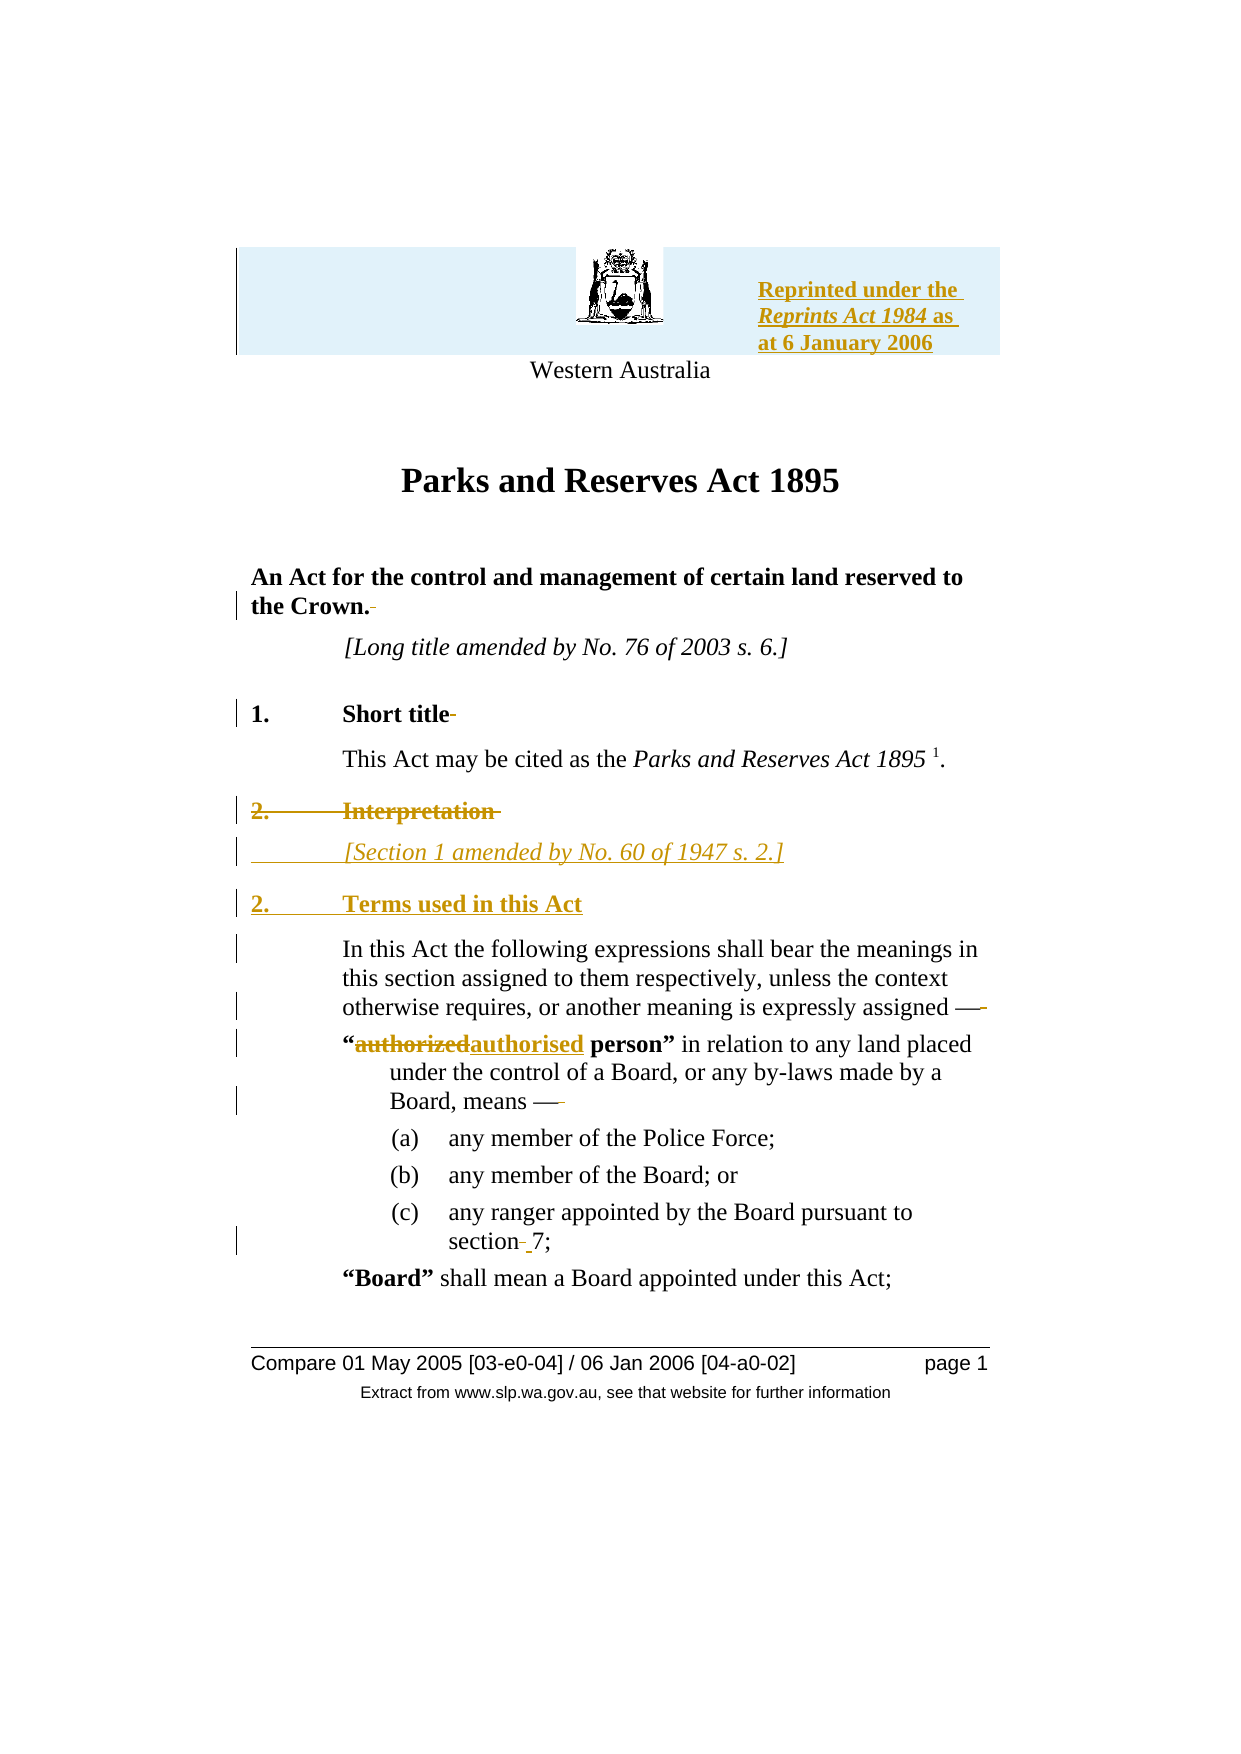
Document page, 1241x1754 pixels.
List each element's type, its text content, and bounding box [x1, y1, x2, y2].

text [Long title amended by No. 76 of 2003 s. 6.] [251, 632, 990, 661]
picture [576, 247, 664, 325]
subtitle 1. Short title [251, 699, 990, 727]
text Western Australia [251, 355, 990, 384]
text Parks and Reserves Act 1895 [251, 459, 990, 500]
text (a) any member of the Police Force; [251, 1123, 990, 1152]
text In this Act the following expressions shall bear the meanings in this section assigned to them respectively, unless the context otherwise requires, or another meaning is expressly assigned — [251, 934, 990, 1020]
text This Act may be cited as the Parks and Reserves Act 1895 1. [251, 744, 990, 773]
text “Board” shall mean a Board appointed under this Act; [251, 1263, 990, 1292]
text (b) any member of the Board; or [251, 1160, 990, 1189]
title An Act for the control and management of certain land reserved to the Crown. [251, 562, 990, 620]
text “ person” in relation to any land placed under the control of a Board, or any by-laws made by a Board, means — [251, 1029, 990, 1115]
text (c) any ranger appointed by the Board pursuant to section7; [251, 1197, 990, 1255]
